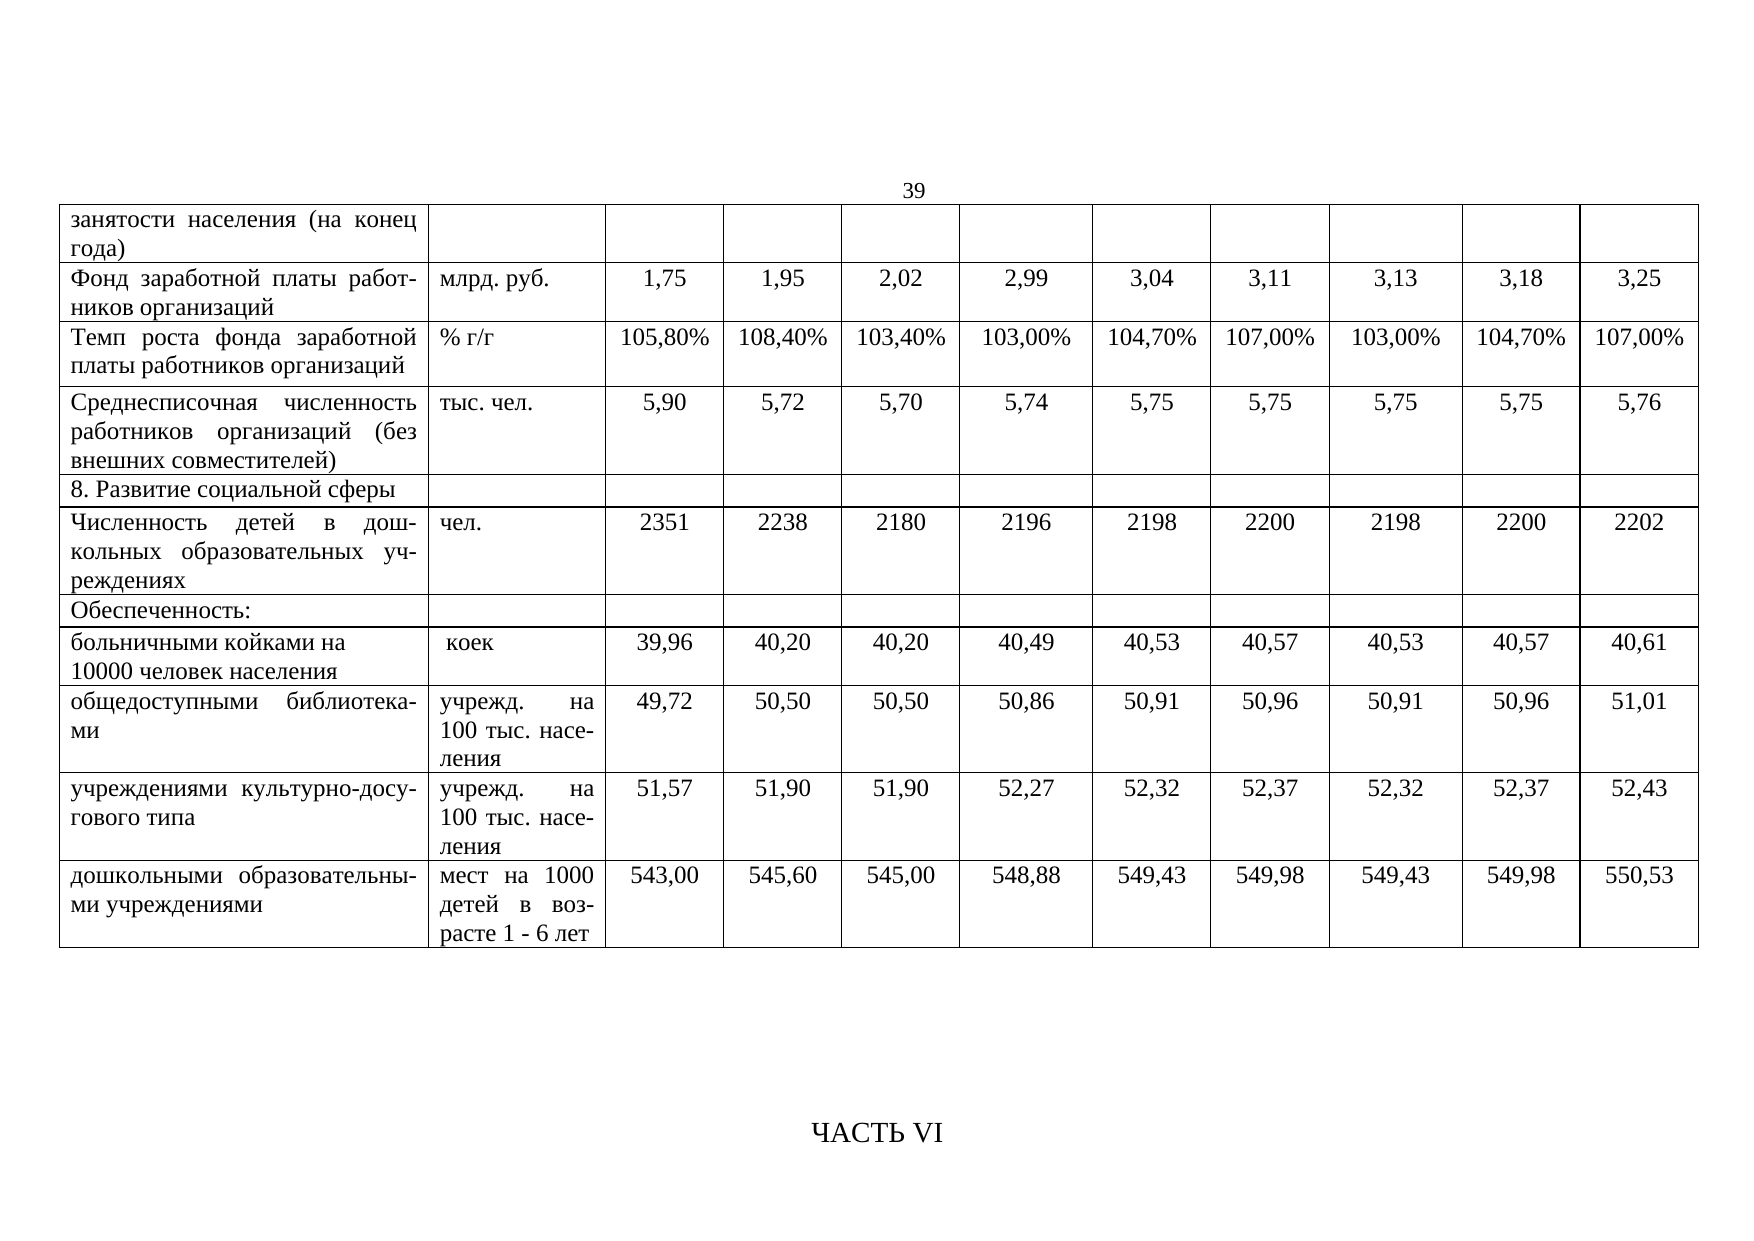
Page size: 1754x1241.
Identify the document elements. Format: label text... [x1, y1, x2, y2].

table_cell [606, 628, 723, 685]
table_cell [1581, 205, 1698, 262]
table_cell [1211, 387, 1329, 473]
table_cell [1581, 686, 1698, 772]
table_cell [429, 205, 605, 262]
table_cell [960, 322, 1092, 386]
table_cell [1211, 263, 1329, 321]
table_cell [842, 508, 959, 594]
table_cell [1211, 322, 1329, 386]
text ЧАСТЬ VI [59, 1116, 1695, 1149]
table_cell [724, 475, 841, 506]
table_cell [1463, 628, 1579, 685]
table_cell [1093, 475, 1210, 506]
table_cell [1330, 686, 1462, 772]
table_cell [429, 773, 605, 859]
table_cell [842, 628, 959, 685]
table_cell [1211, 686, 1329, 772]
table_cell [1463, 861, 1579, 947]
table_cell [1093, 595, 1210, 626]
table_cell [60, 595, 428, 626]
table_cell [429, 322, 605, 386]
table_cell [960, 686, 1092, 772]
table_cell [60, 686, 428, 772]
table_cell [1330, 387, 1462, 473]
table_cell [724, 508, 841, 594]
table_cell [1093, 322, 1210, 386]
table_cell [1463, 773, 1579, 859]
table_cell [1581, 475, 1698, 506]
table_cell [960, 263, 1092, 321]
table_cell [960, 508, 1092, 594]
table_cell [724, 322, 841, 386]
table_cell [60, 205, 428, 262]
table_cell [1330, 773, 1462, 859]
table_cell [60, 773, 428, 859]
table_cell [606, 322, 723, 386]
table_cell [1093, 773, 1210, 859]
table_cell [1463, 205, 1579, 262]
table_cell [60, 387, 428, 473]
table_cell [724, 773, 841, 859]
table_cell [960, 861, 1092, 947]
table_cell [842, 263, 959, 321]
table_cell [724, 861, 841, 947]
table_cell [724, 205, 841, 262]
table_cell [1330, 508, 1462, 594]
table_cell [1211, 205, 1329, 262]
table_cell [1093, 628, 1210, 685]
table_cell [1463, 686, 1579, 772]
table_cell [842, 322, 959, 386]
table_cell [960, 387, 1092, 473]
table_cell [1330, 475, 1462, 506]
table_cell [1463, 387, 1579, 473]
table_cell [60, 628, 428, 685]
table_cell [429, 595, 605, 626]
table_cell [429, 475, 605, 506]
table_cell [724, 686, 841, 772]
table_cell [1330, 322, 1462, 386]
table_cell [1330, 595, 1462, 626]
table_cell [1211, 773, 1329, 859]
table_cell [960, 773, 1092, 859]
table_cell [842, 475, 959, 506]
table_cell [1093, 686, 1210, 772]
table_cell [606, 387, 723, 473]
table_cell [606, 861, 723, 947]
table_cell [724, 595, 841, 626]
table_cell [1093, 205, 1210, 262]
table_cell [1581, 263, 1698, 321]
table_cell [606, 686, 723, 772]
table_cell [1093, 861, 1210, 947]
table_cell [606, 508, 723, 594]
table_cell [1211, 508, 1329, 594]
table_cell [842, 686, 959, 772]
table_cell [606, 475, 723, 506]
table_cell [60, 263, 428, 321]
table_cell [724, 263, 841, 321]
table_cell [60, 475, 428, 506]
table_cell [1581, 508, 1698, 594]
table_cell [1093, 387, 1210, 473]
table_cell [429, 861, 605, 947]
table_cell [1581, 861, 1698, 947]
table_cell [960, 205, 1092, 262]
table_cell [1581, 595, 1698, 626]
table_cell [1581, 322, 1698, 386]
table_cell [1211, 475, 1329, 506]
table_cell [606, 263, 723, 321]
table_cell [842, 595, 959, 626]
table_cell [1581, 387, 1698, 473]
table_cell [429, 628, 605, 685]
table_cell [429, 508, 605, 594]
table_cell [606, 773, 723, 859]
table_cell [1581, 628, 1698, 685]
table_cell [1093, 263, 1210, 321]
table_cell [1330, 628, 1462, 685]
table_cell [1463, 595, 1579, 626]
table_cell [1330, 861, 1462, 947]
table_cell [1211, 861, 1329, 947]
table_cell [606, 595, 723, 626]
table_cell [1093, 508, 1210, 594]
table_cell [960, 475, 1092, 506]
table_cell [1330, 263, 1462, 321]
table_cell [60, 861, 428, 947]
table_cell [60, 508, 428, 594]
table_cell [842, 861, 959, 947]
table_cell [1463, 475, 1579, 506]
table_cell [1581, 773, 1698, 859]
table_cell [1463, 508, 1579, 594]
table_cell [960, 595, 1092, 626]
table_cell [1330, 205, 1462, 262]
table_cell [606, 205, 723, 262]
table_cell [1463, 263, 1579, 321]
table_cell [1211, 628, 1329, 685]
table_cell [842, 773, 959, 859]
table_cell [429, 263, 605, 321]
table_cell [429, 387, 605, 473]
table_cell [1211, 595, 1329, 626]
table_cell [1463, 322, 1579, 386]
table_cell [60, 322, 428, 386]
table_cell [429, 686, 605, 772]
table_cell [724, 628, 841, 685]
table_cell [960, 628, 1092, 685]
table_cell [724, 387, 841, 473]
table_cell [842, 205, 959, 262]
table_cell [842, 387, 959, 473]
